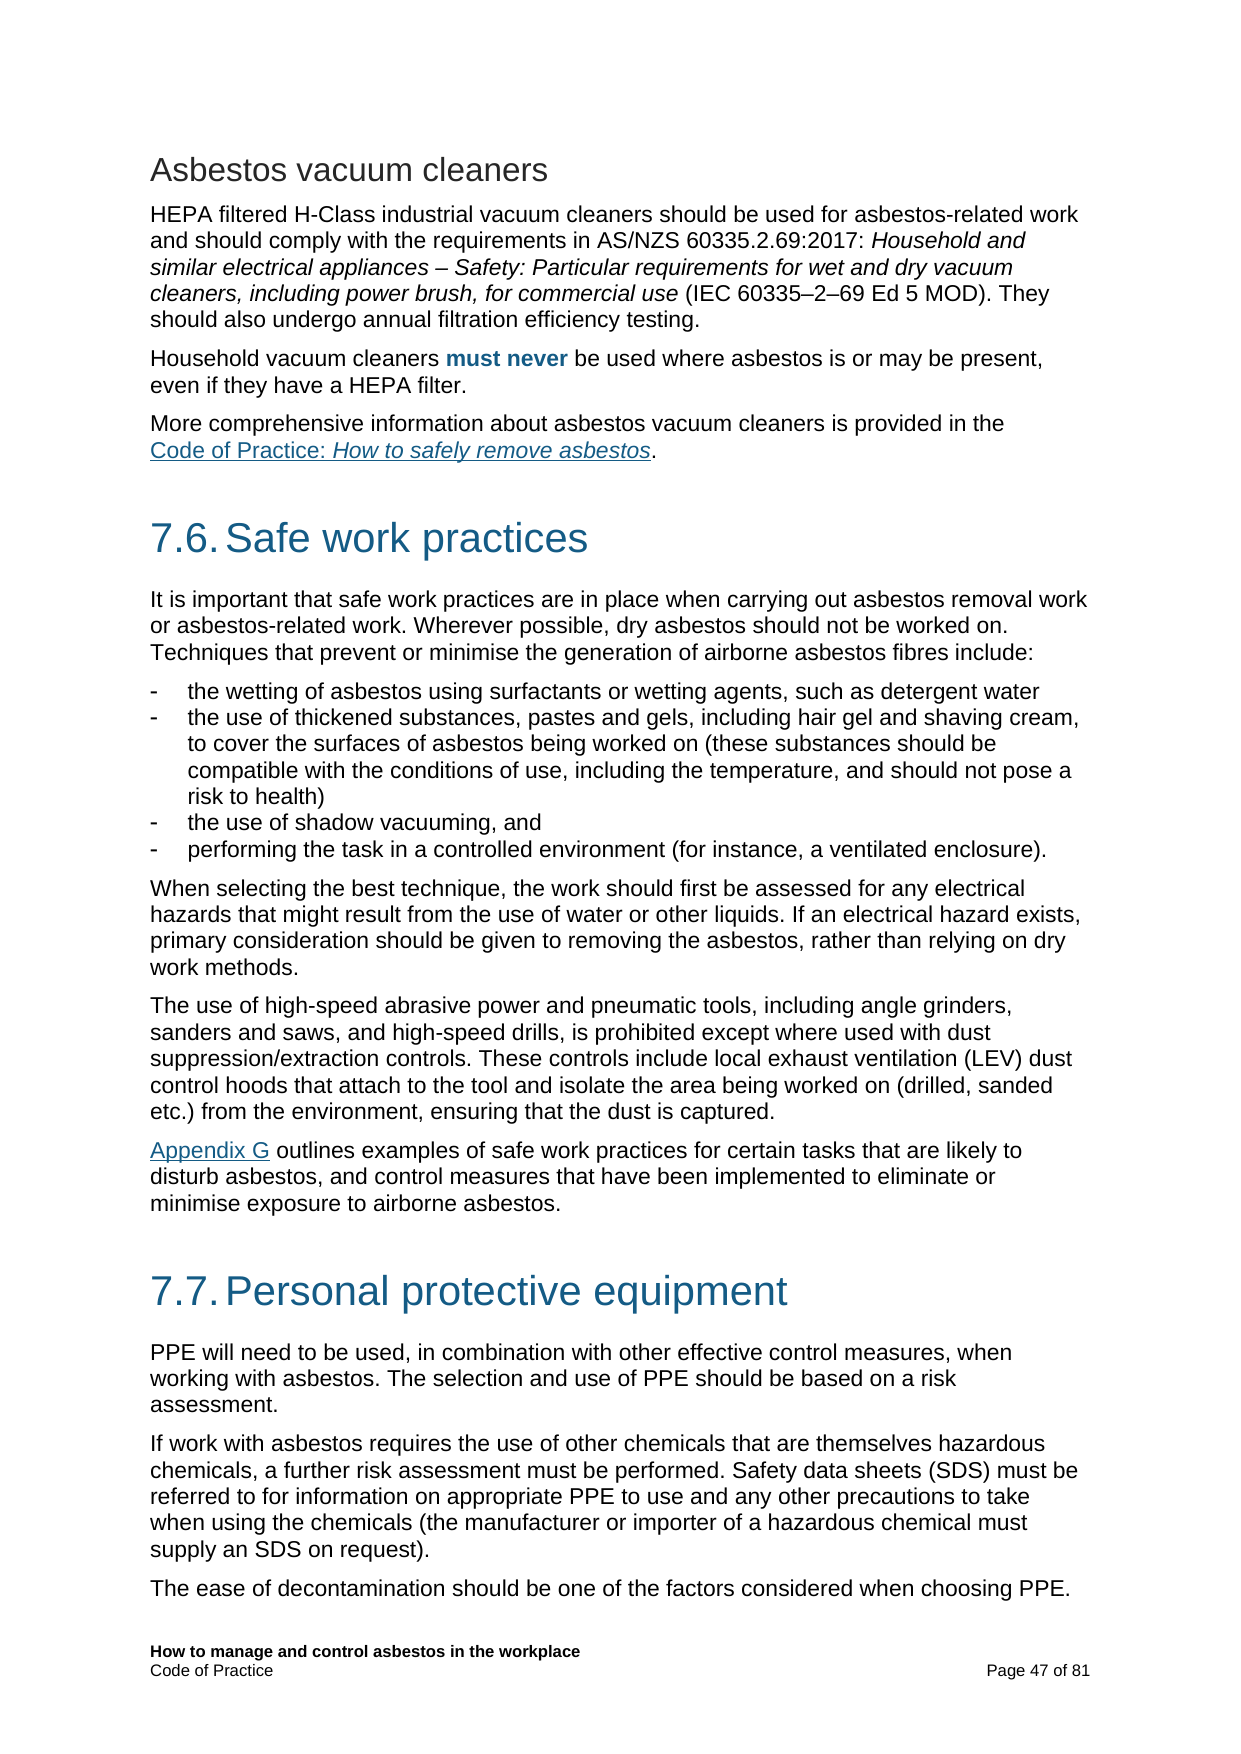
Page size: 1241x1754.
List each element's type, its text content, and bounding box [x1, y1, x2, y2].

text Household vacuum cleaners must never be used where asbestos is or may be present, even if they have a HEPA filter. [150, 345, 1090, 398]
subtitle Personal protective equipment [150, 1266, 1090, 1314]
text The ease of decontamination should be one of the factors considered when choosing PPE. [150, 1574, 1090, 1601]
list the wetting of asbestos using surfactants or wetting agents, such as detergent water [150, 678, 1090, 704]
subtitle Asbestos vacuum cleaners [150, 150, 1090, 188]
text Appendix G outlines examples of safe work practices for certain tasks that are likely to disturb asbestos, and control measures that have been implemented to eliminate or minimise exposure to airborne asbestos. [150, 1137, 1090, 1216]
text HEPA filtered H-Class industrial vacuum cleaners should be used for asbestos-related work and should comply with the requirements in AS/NZS 60335.2.69:2017: Household and similar electrical appliances – Safety: Particular requirements for wet and dry vacuum cleaners, including power brush, for commercial use (IEC 60335–2–69 Ed 5 MOD). They should also undergo annual filtration efficiency testing. [150, 201, 1090, 333]
subtitle Safe work practices [150, 513, 1090, 561]
text When selecting the best technique, the work should first be assessed for any electrical hazards that might result from the use of water or other liquids. If an electrical hazard exists, primary consideration should be given to removing the asbestos, rather than relying on dry work methods. [150, 874, 1090, 980]
text PPE will need to be used, in combination with other effective control measures, when working with asbestos. The selection and use of PPE should be based on a risk assessment. [150, 1339, 1090, 1418]
text The use of high-speed abrasive power and pneumatic tools, including angle grinders, sanders and saws, and high-speed drills, is prohibited except where used with dust suppression/extraction controls. These controls include local exhaust ventilation (LEV) dust control hoods that attach to the tool and isolate the area being worked on (drilled, sanded etc.) from the environment, ensuring that the dust is captured. [150, 992, 1090, 1124]
text More comprehensive information about asbestos vacuum cleaners is provided in the Code of Practice: How to safely remove asbestos. [150, 410, 1090, 463]
list the use of thickened substances, pastes and gels, including hair gel and shaving cream, to cover the surfaces of asbestos being worked on (these substances should be compatible with the conditions of use, including the temperature, and should not pose a risk to health) [150, 704, 1090, 809]
list performing the task in a controlled environment (for instance, a ventilated enclosure). [150, 836, 1090, 862]
text It is important that safe work practices are in place when carrying out asbestos removal work or asbestos-related work. Wherever possible, dry asbestos should not be worked on. Techniques that prevent or minimise the generation of airborne asbestos fibres include: [150, 586, 1090, 665]
text If work with asbestos requires the use of other chemicals that are themselves hazardous chemicals, a further risk assessment must be performed. Safety data sheets (SDS) must be referred to for information on appropriate PPE to use and any other precautions to take when using the chemicals (the manufacturer or importer of a hazardous chemical must supply an SDS on request). [150, 1430, 1090, 1562]
list the use of shadow vacuuming, and [150, 809, 1090, 836]
